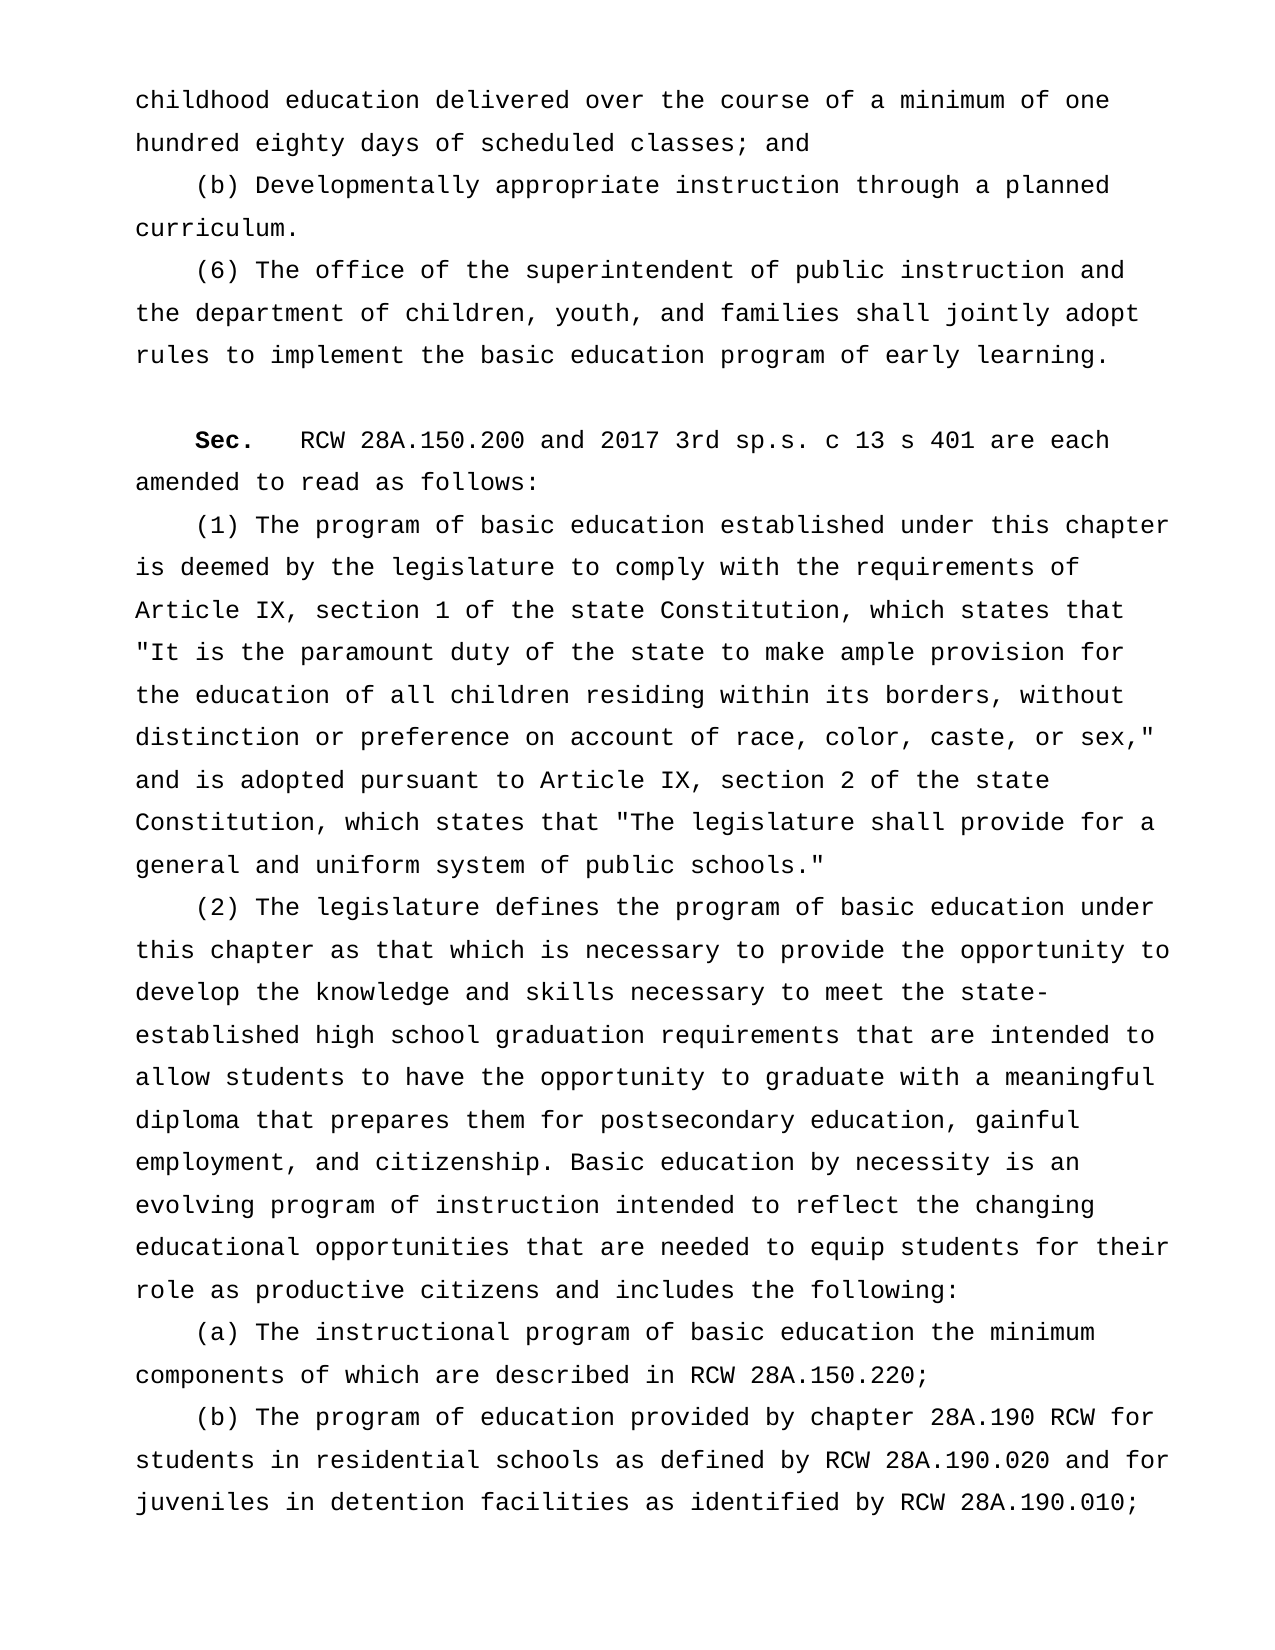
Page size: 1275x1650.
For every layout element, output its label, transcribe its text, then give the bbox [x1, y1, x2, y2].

text (b) The program of education provided by chapter 28A.190 RCW for students in residential schools as defined by RCW 28A.190.020 and for juveniles in detention facilities as identified by RCW 28A.190.010; [135, 1392, 1170, 1519]
text (6) The office of the superintendent of public instruction and the department of children, youth, and families shall jointly adopt rules to implement the basic education program of early learning. [135, 245, 1170, 372]
text Sec. RCW 28A.150.200 and 2017 3rd sp.s. c 13 s 401 are each amended to read as follows: [135, 414, 1170, 499]
text (2) The legislature defines the program of basic education under this chapter as that which is necessary to provide the opportunity to develop the knowledge and skills necessary to meet the state-established high school graduation requirements that are intended to allow students to have the opportunity to graduate with a meaningful diploma that prepares them for postsecondary education, gainful employment, and citizenship. Basic education by necessity is an evolving program of instruction intended to reflect the changing educational opportunities that are needed to equip students for their role as productive citizens and includes the following: [135, 882, 1170, 1307]
text (b) Developmentally appropriate instruction through a planned curriculum. [135, 160, 1170, 245]
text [135, 75, 1170, 160]
text (a) The instructional program of basic education the minimum components of which are described in RCW 28A.150.220; [135, 1307, 1170, 1392]
text (1) The program of basic education established under this chapter is deemed by the legislature to comply with the requirements of Article IX, section 1 of the state Constitution, which states that "It is the paramount duty of the state to make ample provision for the education of all children residing within its borders, without distinction or preference on account of race, color, caste, or sex," and is adopted pursuant to Article IX, section 2 of the state Constitution, which states that "The legislature shall provide for a general and uniform system of public schools." [135, 499, 1170, 882]
